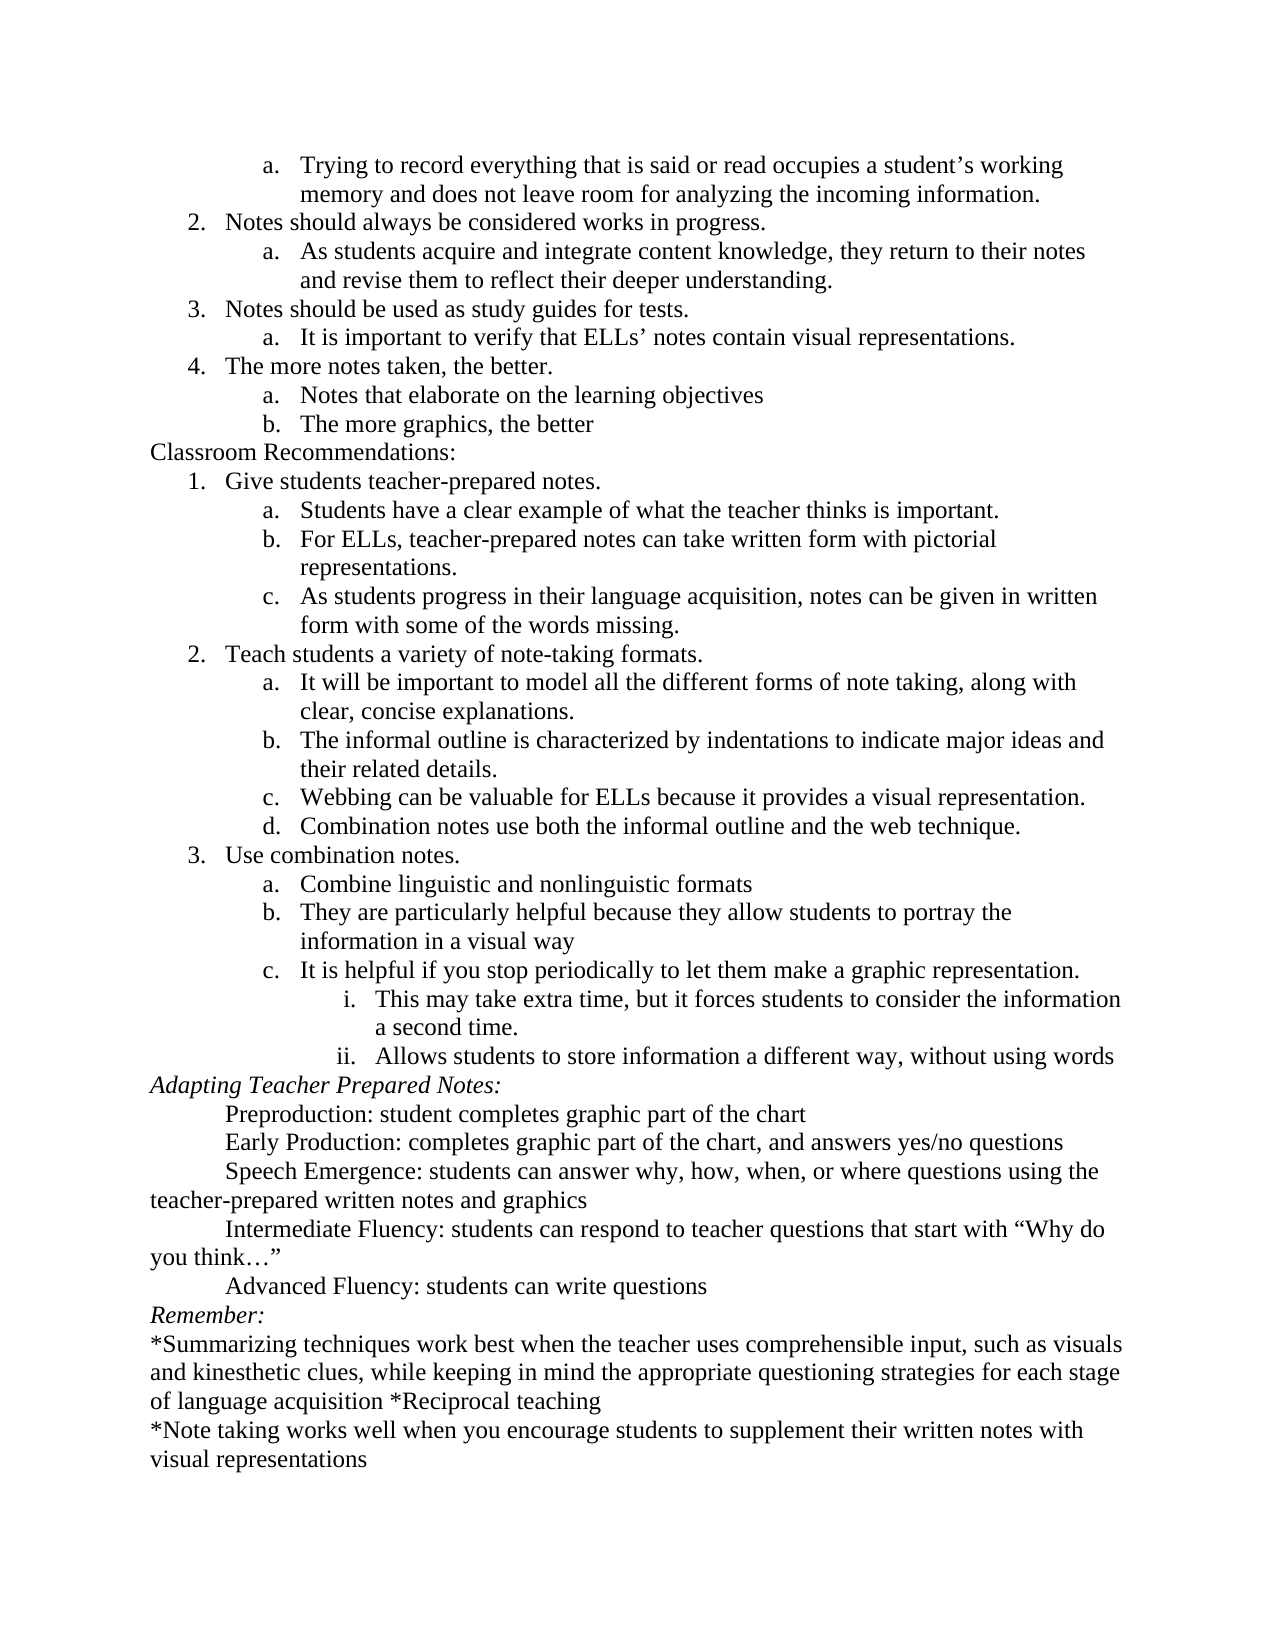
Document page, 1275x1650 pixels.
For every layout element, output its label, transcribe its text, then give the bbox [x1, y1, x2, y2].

text Remember: [150, 1300, 1125, 1329]
text Early Production: completes graphic part of the chart, and answers yes/no questions [150, 1127, 1125, 1156]
list Notes that elaborate on the learning objectives [262, 380, 1125, 409]
list It will be important to model all the different forms of note taking, along with clear, concise explanations. [262, 667, 1125, 725]
list Students have a clear example of what the teacher thinks is important. [262, 495, 1125, 524]
list Use combination notes. [187, 840, 1125, 869]
text Intermediate Fluency: students can respond to teacher questions that start with “Why do you think…” [150, 1214, 1125, 1271]
list As students progress in their language acquisition, notes can be given in written form with some of the words missing. [262, 581, 1125, 639]
list Give students teacher-prepared notes. [187, 466, 1125, 495]
list Combination notes use both the informal outline and the web technique. [262, 811, 1125, 840]
text Speech Emergence: students can answer why, how, when, or where questions using the teacher-prepared written notes and graphics [150, 1156, 1125, 1214]
list This may take extra time, but it forces students to consider the information a second time. [356, 984, 1125, 1041]
list As students acquire and integrate content knowledge, they return to their notes and revise them to reflect their deeper understanding. [262, 236, 1125, 294]
list The more graphics, the better [262, 409, 1125, 437]
text Adapting Teacher Prepared Notes: [150, 1070, 1125, 1099]
list Notes should always be considered works in progress. [187, 207, 1125, 236]
list The more notes taken, the better. [187, 351, 1125, 380]
list It is helpful if you stop periodically to let them make a graphic representation. [262, 955, 1125, 984]
list For ELLs, teacher-prepared notes can take written form with pictorial representations. [262, 524, 1125, 581]
text Advanced Fluency: students can write questions [150, 1271, 1125, 1300]
list Notes should be used as study guides for tests. [187, 294, 1125, 322]
text *Summarizing techniques work best when the teacher uses comprehensible input, such as visuals and kinesthetic clues, while keeping in mind the appropriate questioning strategies for each stage of language acquisition *Reciprocal teaching [150, 1329, 1125, 1415]
list They are particularly helpful because they allow students to portray the information in a visual way [262, 897, 1125, 955]
text Classroom Recommendations: [150, 437, 1125, 466]
text Preproduction: student completes graphic part of the chart [150, 1099, 1125, 1127]
text *Note taking works well when you encourage students to supplement their written notes with visual representations [150, 1415, 1125, 1472]
list Trying to record everything that is said or read occupies a student’s working memory and does not leave room for analyzing the incoming information. [262, 150, 1125, 207]
list It is important to verify that ELLs’ notes contain visual representations. [262, 322, 1125, 351]
list Webbing can be valuable for ELLs because it provides a visual representation. [262, 782, 1125, 811]
list The informal outline is characterized by indentations to indicate major ideas and their related details. [262, 725, 1125, 782]
list Allows students to store information a different way, without using words [356, 1041, 1125, 1070]
list Teach students a variety of note-taking formats. [187, 639, 1125, 667]
list Combine linguistic and nonlinguistic formats [262, 869, 1125, 897]
